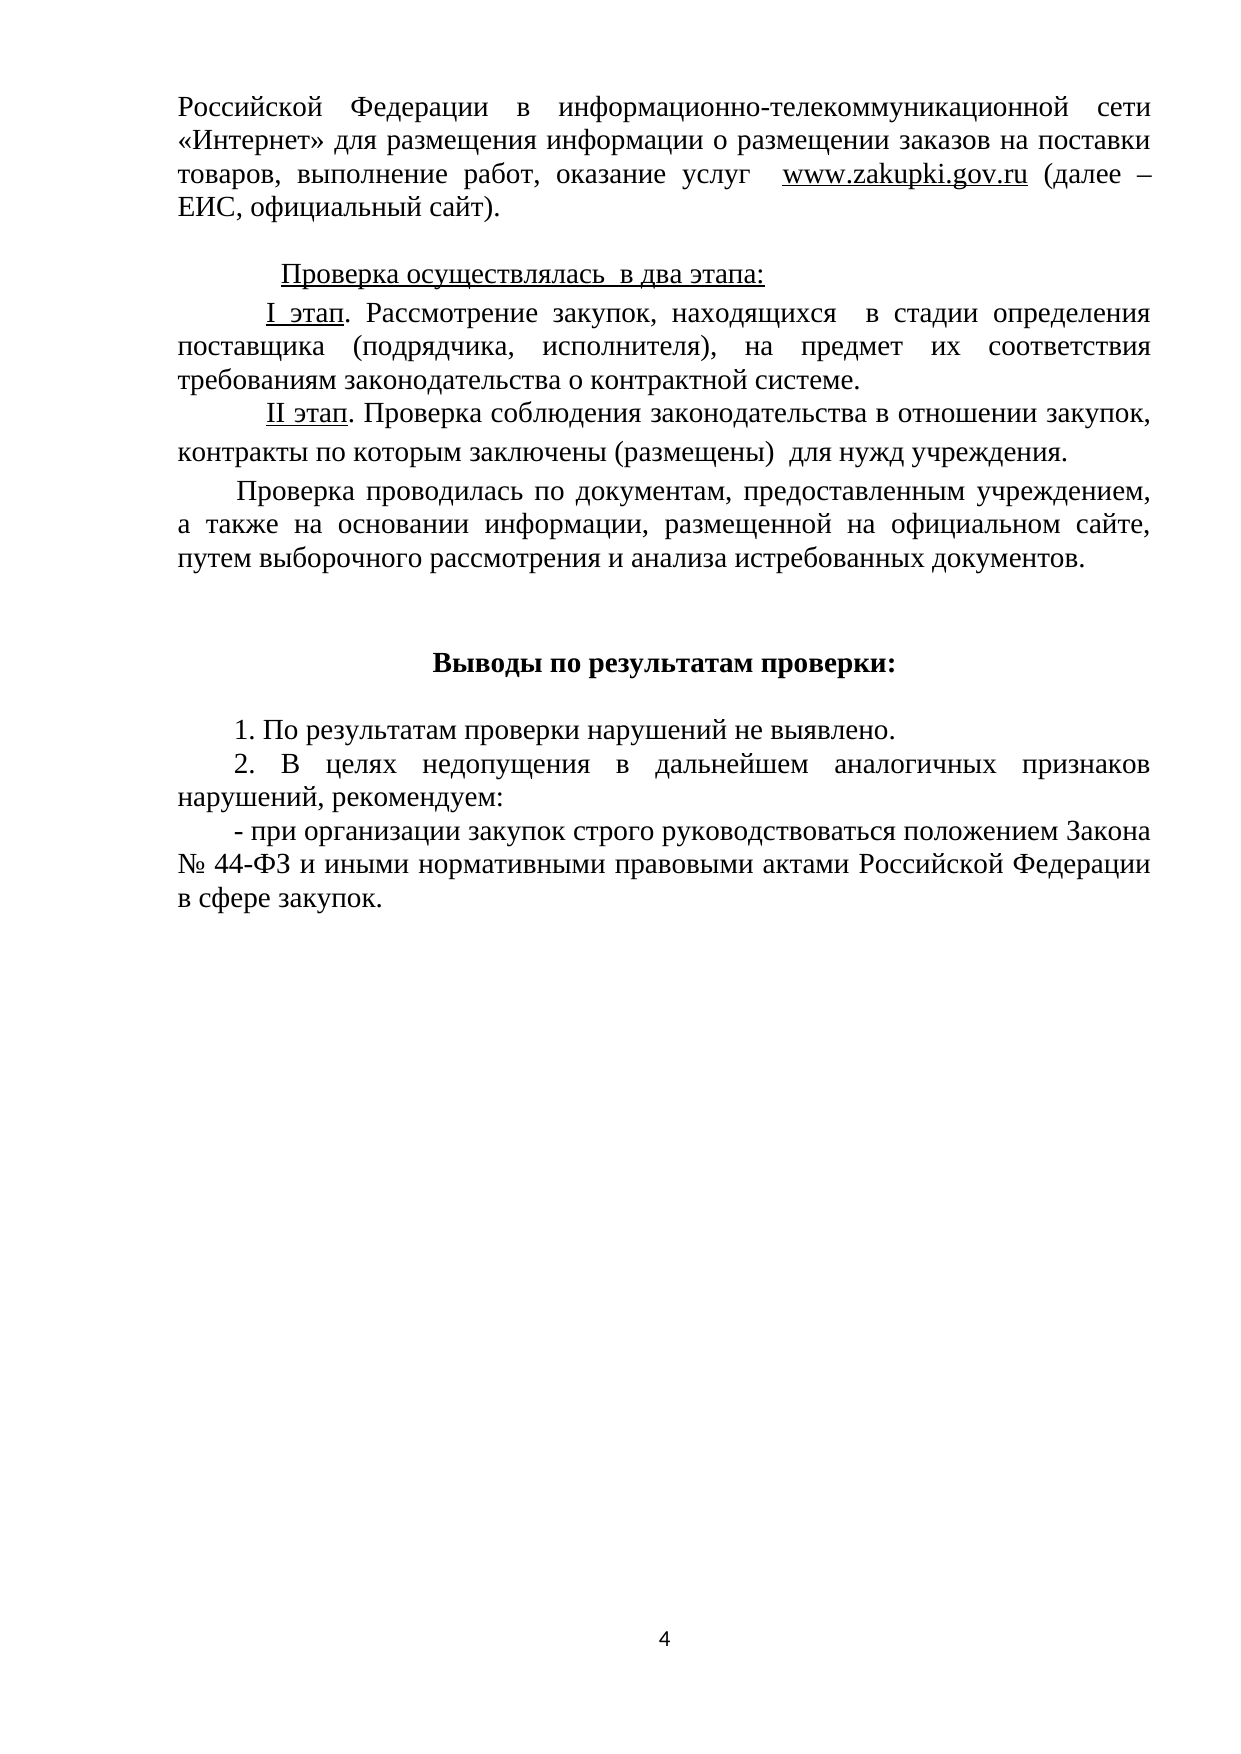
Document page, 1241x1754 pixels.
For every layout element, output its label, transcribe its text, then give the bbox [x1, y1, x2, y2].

text 2. В целях недопущения в дальнейшем аналогичных признаков нарушений, рекомендуем: [177, 746, 1152, 813]
text II этап. Проверка соблюдения законодательства в отношении закупок, контракты по которым заключены (размещены) для нужд учреждения. [177, 396, 1152, 468]
text Проверка осуществлялась в два этапа: [281, 256, 1152, 290]
text Выводы по результатам проверки: [177, 645, 1152, 679]
text - при организации закупок строго руководствоваться положением Закона № 44-ФЗ и иными нормативными правовыми актами Российской Федерации в сфере закупок. [177, 813, 1152, 914]
text 1. По результатам проверки нарушений не выявлено. [177, 712, 1152, 746]
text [177, 89, 1152, 223]
list Проверка проводилась по документам, предоставленным учреждением, а также на основании информации, размещенной на официальном сайте, путем выборочного рассмотрения и анализа истребованных документов. [177, 473, 1152, 573]
list I этап. Рассмотрение закупок, находящихся в стадии определения поставщика (подрядчика, исполнителя), на предмет их соответствия требованиям законодательства о контрактной системе. [177, 295, 1152, 396]
